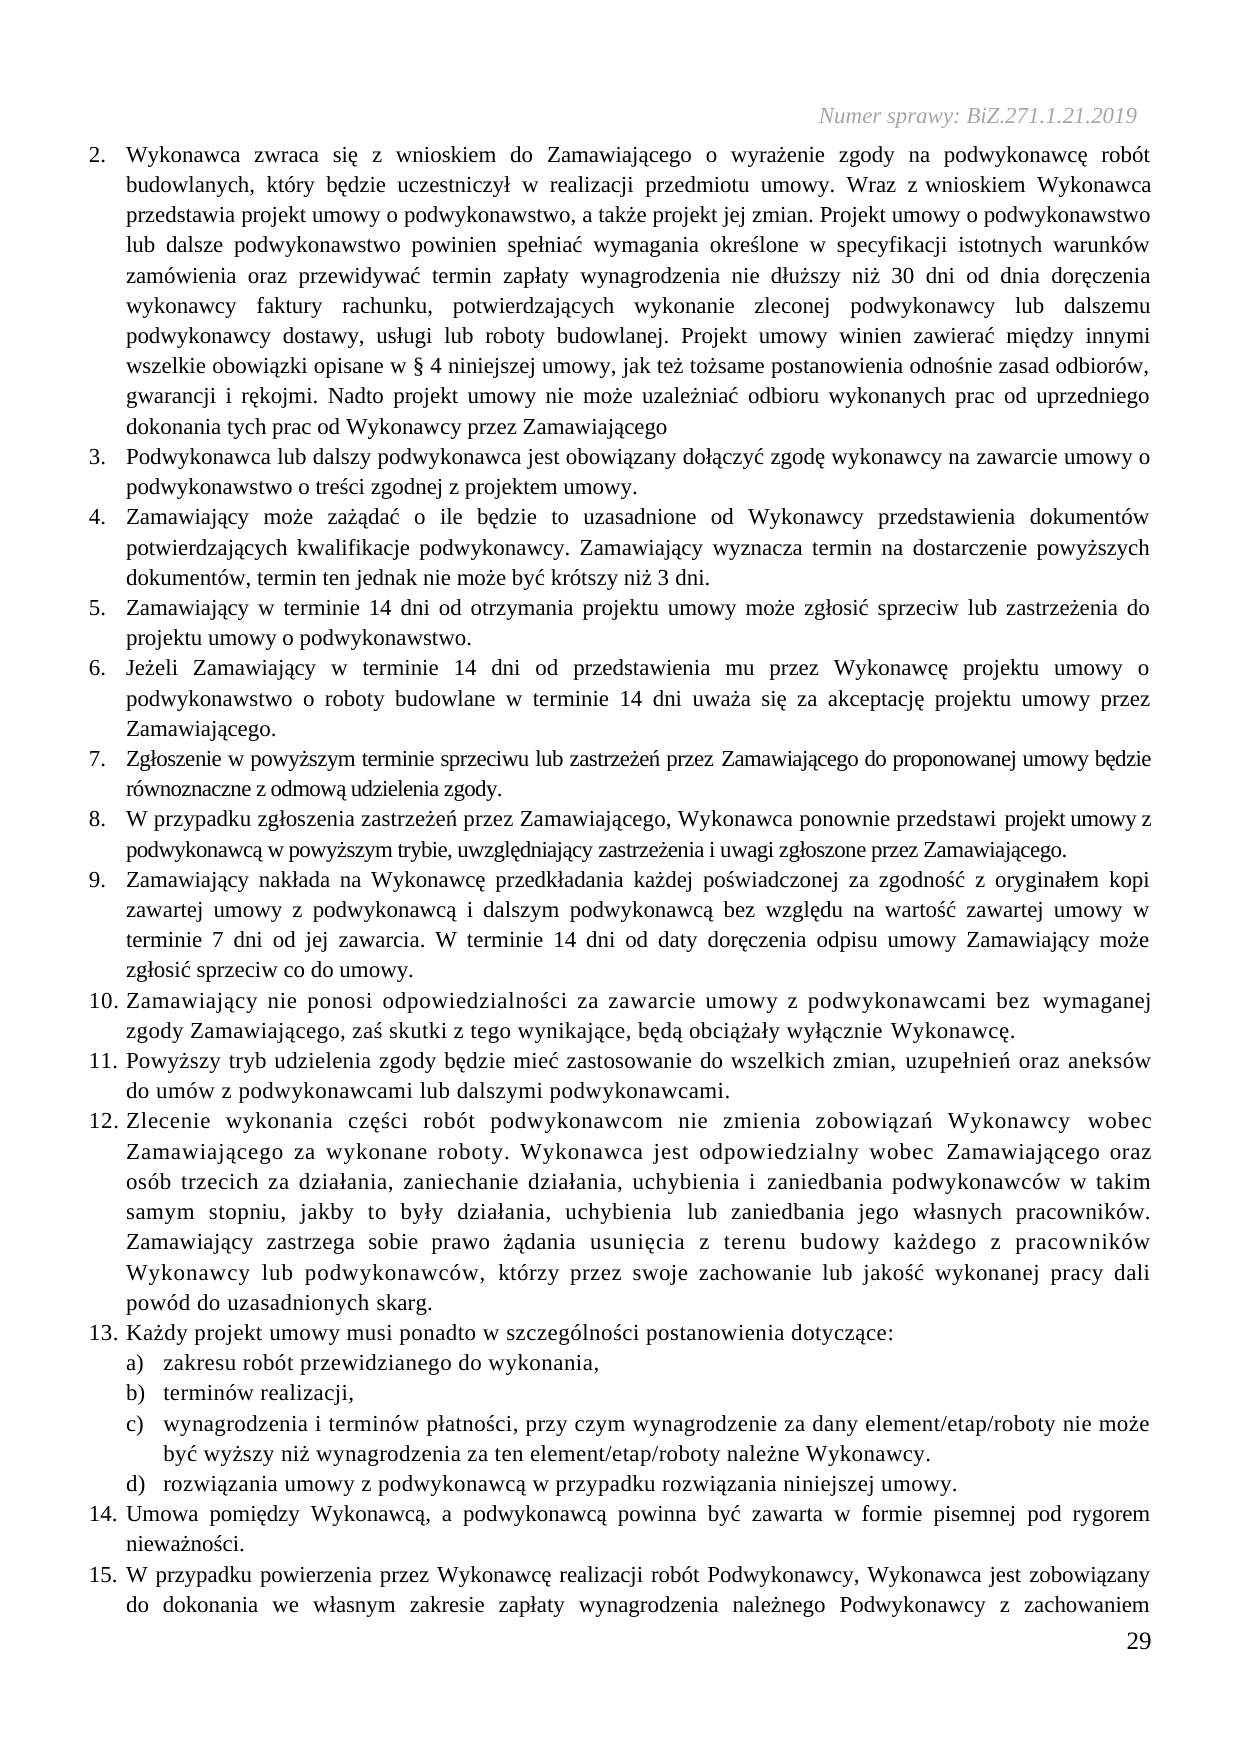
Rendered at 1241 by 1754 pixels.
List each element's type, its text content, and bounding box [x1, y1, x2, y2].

list Zamawiający może zażądać o ile będzie to uzasadnione od Wykonawcy przedstawienia dokumentów potwierdzających kwalifikacje podwykonawcy. Zamawiający wyznacza termin na dostarczenie powyższych dokumentów, termin ten jednak nie może być krótszy niż 3 dni. [89, 503, 1152, 590]
list wynagrodzenia i terminów płatności, przy czym wynagrodzenie za dany element/etap/roboty nie może być wyższy niż wynagrodzenia za ten element/etap/roboty należne Wykonawcy. [126, 1409, 1152, 1466]
list Zgłoszenie w powyższym terminie sprzeciwu lub zastrzeżeń przez Zamawiającego do proponowanej umowy będzie równoznaczne z odmową udzielenia zgody. [89, 745, 1152, 802]
list rozwiązania umowy z podwykonawcą w przypadku rozwiązania niniejszej umowy. [126, 1470, 1152, 1496]
list Zamawiający nakłada na Wykonawcę przedkładania każdej poświadczonej za zgodność z oryginałem kopi zawartej umowy z podwykonawcą i dalszym podwykonawcą bez względu na wartość zawartej umowy w terminie 7 dni od jej zawarcia. W terminie 14 dni od daty doręczenia odpisu umowy Zamawiający może zgłosić sprzeciw co do umowy. [89, 866, 1152, 983]
list Podwykonawca lub dalszy podwykonawca jest obowiązany dołączyć zgodę wykonawcy na zawarcie umowy o podwykonawstwo o treści zgodnej z projektem umowy. [89, 443, 1152, 499]
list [89, 1561, 1152, 1617]
list Umowa pomiędzy Wykonawcą, a podwykonawcą powinna być zawarta w formie pisemnej pod rygorem nieważności. [89, 1500, 1152, 1557]
list Zamawiający nie ponosi odpowiedzialności za zawarcie umowy z podwykonawcami bez wymaganej zgody Zamawiającego, zaś skutki z tego wynikające, będą obciążały wyłącznie Wykonawcę. [89, 987, 1152, 1043]
list Zlecenie wykonania części robót podwykonawcom nie zmienia zobowiązań Wykonawcy wobec Zamawiającego za wykonane roboty. Wykonawca jest odpowiedzialny wobec Zamawiającego oraz osób trzecich za działania, zaniechanie działania, uchybienia i zaniedbania podwykonawców w takim samym stopniu, jakby to były działania, uchybienia lub zaniedbania jego własnych pracowników. Zamawiający zastrzega sobie prawo żądania usunięcia z terenu budowy każdego z pracowników Wykonawcy lub podwykonawców, którzy przez swoje zachowanie lub jakość wykonanej pracy dali powód do uzasadnionych skarg. [89, 1107, 1152, 1315]
list zakresu robót przewidzianego do wykonania, [126, 1349, 1152, 1376]
list Jeżeli Zamawiający w terminie 14 dni od przedstawienia mu przez Wykonawcę projektu umowy o podwykonawstwo o roboty budowlane w terminie 14 dni uważa się za akceptację projektu umowy przez Zamawiającego. [89, 654, 1152, 741]
list Wykonawca zwraca się z wnioskiem do Zamawiającego o wyrażenie zgody na podwykonawcę robót budowlanych, który będzie uczestniczył w realizacji przedmiotu umowy. Wraz z wnioskiem Wykonawca przedstawia projekt umowy o podwykonawstwo, a także projekt jej zmian. Projekt umowy o podwykonawstwo lub dalsze podwykonawstwo powinien spełniać wymagania określone w specyfikacji istotnych warunków zamówienia oraz przewidywać termin zapłaty wynagrodzenia nie dłuższy niż 30 dni od dnia doręczenia wykonawcy faktury rachunku, potwierdzających wykonanie zleconej podwykonawcy lub dalszemu podwykonawcy dostawy, usługi lub roboty budowlanej. Projekt umowy winien zawierać między innymi wszelkie obowiązki opisane w § 4 niniejszej umowy, jak też tożsame postanowienia odnośnie zasad odbiorów, gwarancji i rękojmi. Nadto projekt umowy nie może uzależniać odbioru wykonanych prac od uprzedniego dokonania tych prac od Wykonawcy przez Zamawiającego [89, 141, 1152, 439]
list Każdy projekt umowy musi ponadto w szczególności postanowienia dotyczące: [89, 1319, 1152, 1345]
list W przypadku zgłoszenia zastrzeżeń przez Zamawiającego, Wykonawca ponownie przedstawi projekt umowy z podwykonawcą w powyższym trybie, uwzględniający zastrzeżenia i uwagi zgłoszone przez Zamawiającego. [89, 805, 1152, 862]
list Powyższy tryb udzielenia zgody będzie mieć zastosowanie do wszelkich zmian, uzupełnień oraz aneksów do umów z podwykonawcami lub dalszymi podwykonawcami. [89, 1047, 1152, 1104]
list terminów realizacji, [126, 1379, 1152, 1406]
list Zamawiający w terminie 14 dni od otrzymania projektu umowy może zgłosić sprzeciw lub zastrzeżenia do projektu umowy o podwykonawstwo. [89, 594, 1152, 651]
